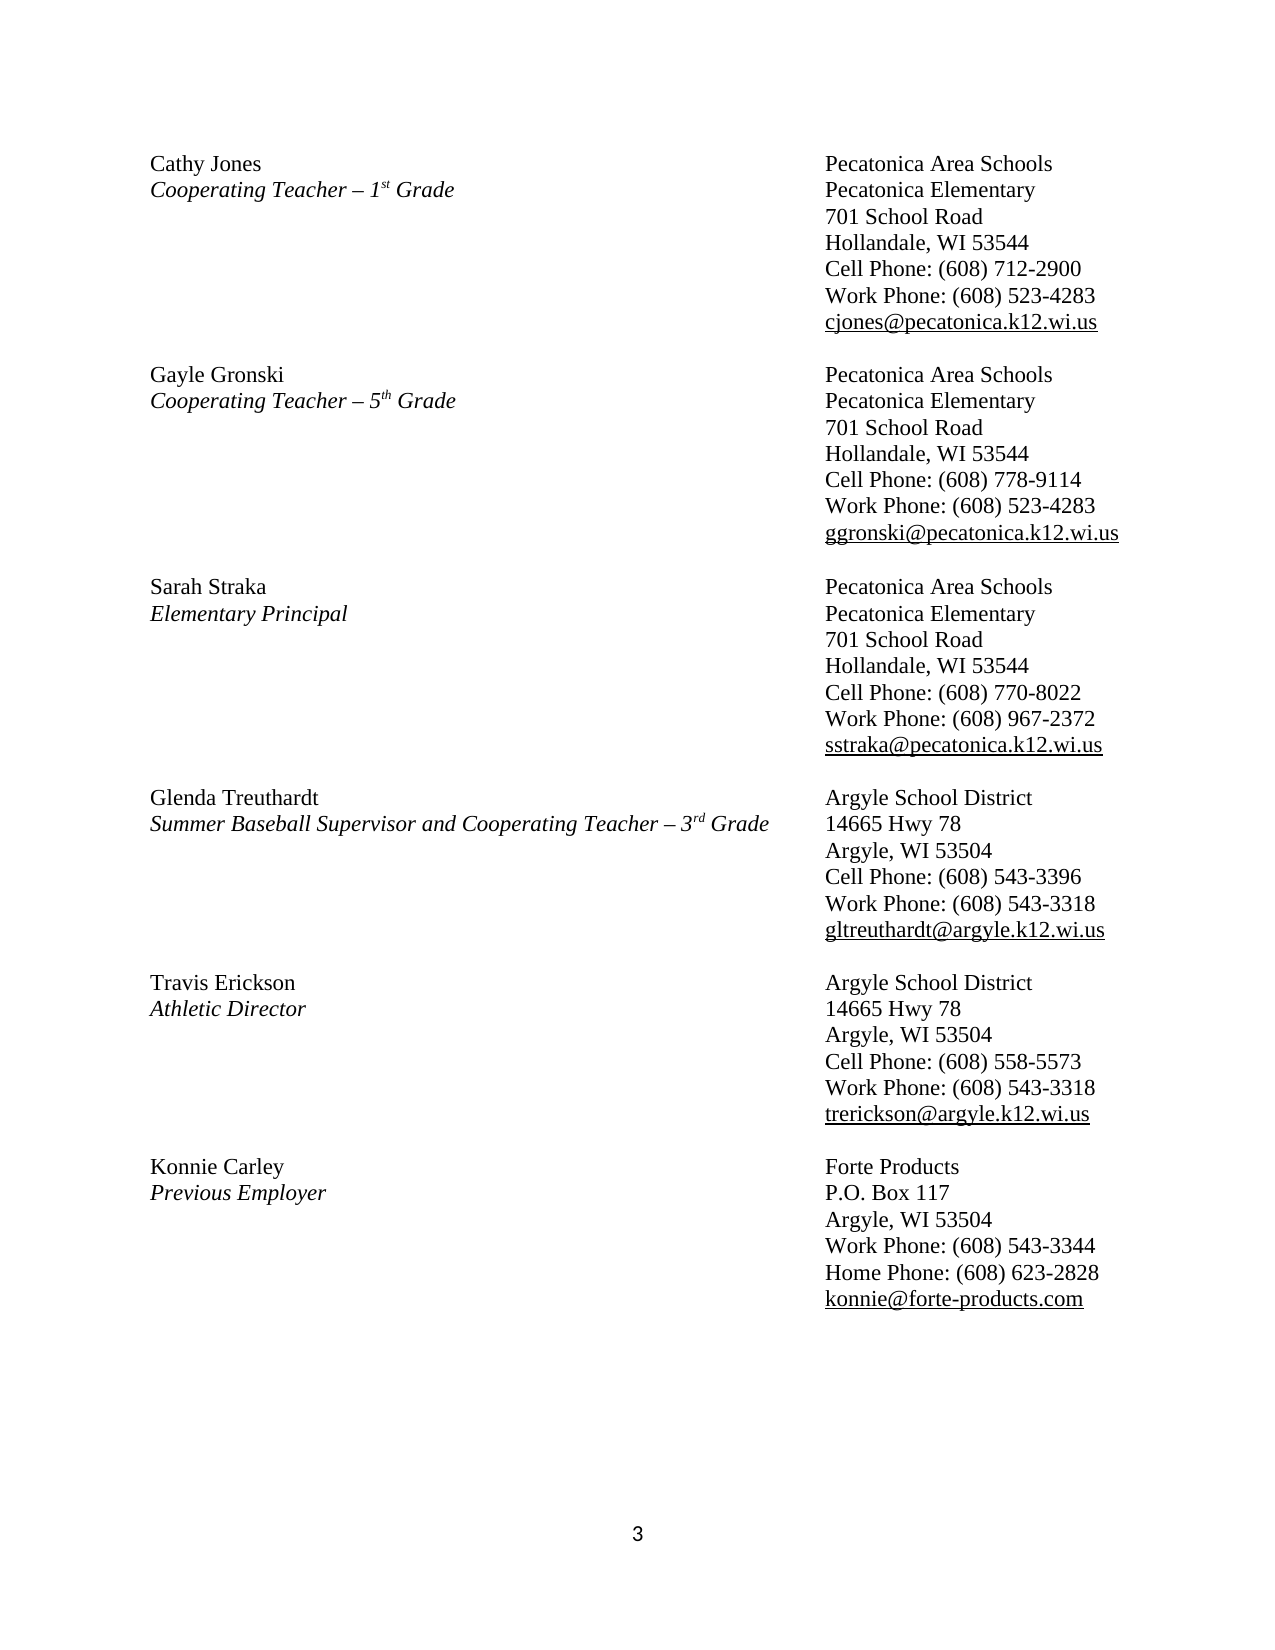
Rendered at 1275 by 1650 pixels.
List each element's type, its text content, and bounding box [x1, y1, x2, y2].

text 701 School Road [150, 626, 1125, 652]
text Cooperating Teacher – 1st Grade Pecatonica Elementary [150, 176, 1125, 203]
text Cathy Jones Pecatonica Area Schools [150, 150, 1125, 176]
text Cell Phone: (608) 558-5573 [150, 1048, 1125, 1074]
text ggronski@pecatonica.k12.wi.us [150, 519, 1125, 545]
text cjones@pecatonica.k12.wi.us [150, 308, 1125, 334]
text Cell Phone: (608) 770-8022 [150, 679, 1125, 705]
text Athletic Director 14665 Hwy 78 [150, 995, 1125, 1021]
text Argyle, WI 53504 [150, 1021, 1125, 1048]
text sstraka@pecatonica.k12.wi.us [150, 731, 1125, 758]
text Home Phone: (608) 623-2828 [150, 1258, 1125, 1285]
text Work Phone: (608) 523-4283 [150, 282, 1125, 308]
text 701 School Road [150, 413, 1125, 440]
text Gayle Gronski Pecatonica Area Schools [150, 361, 1125, 387]
text Hollandale, WI 53544 [150, 229, 1125, 255]
text Work Phone: (608) 543-3318 [150, 1074, 1125, 1100]
text Elementary Principal Pecatonica Elementary [150, 600, 1125, 626]
text Work Phone: (608) 967-2372 [150, 705, 1125, 731]
text konnie@forte-products.com [150, 1285, 1125, 1311]
text Cooperating Teacher – 5th Grade Pecatonica Elementary [150, 387, 1125, 413]
text Sarah Straka Pecatonica Area Schools [150, 573, 1125, 600]
text Hollandale, WI 53544 [150, 440, 1125, 466]
text Cell Phone: (608) 543-3396 [150, 863, 1125, 889]
text Summer Baseball Supervisor and Cooperating Teacher – 3rd Grade 14665 Hwy 78 [150, 811, 1125, 837]
text Previous Employer P.O. Box 117 [150, 1179, 1125, 1206]
text Travis Erickson Argyle School District [150, 969, 1125, 995]
text Work Phone: (608) 543-3318 [150, 889, 1125, 916]
text Argyle, WI 53504 [150, 837, 1125, 863]
text 701 School Road [150, 203, 1125, 229]
text Argyle, WI 53504 [150, 1206, 1125, 1232]
text trerickson@argyle.k12.wi.us [150, 1100, 1125, 1127]
text Konnie Carley Forte Products [150, 1153, 1125, 1179]
text Work Phone: (608) 523-4283 [150, 493, 1125, 519]
text gltreuthardt@argyle.k12.wi.us [150, 916, 1125, 942]
text Glenda Treuthardt Argyle School District [150, 784, 1125, 811]
text Work Phone: (608) 543-3344 [150, 1232, 1125, 1258]
text Hollandale, WI 53544 [150, 652, 1125, 679]
text Cell Phone: (608) 712-2900 [150, 255, 1125, 282]
text Cell Phone: (608) 778-9114 [150, 466, 1125, 493]
